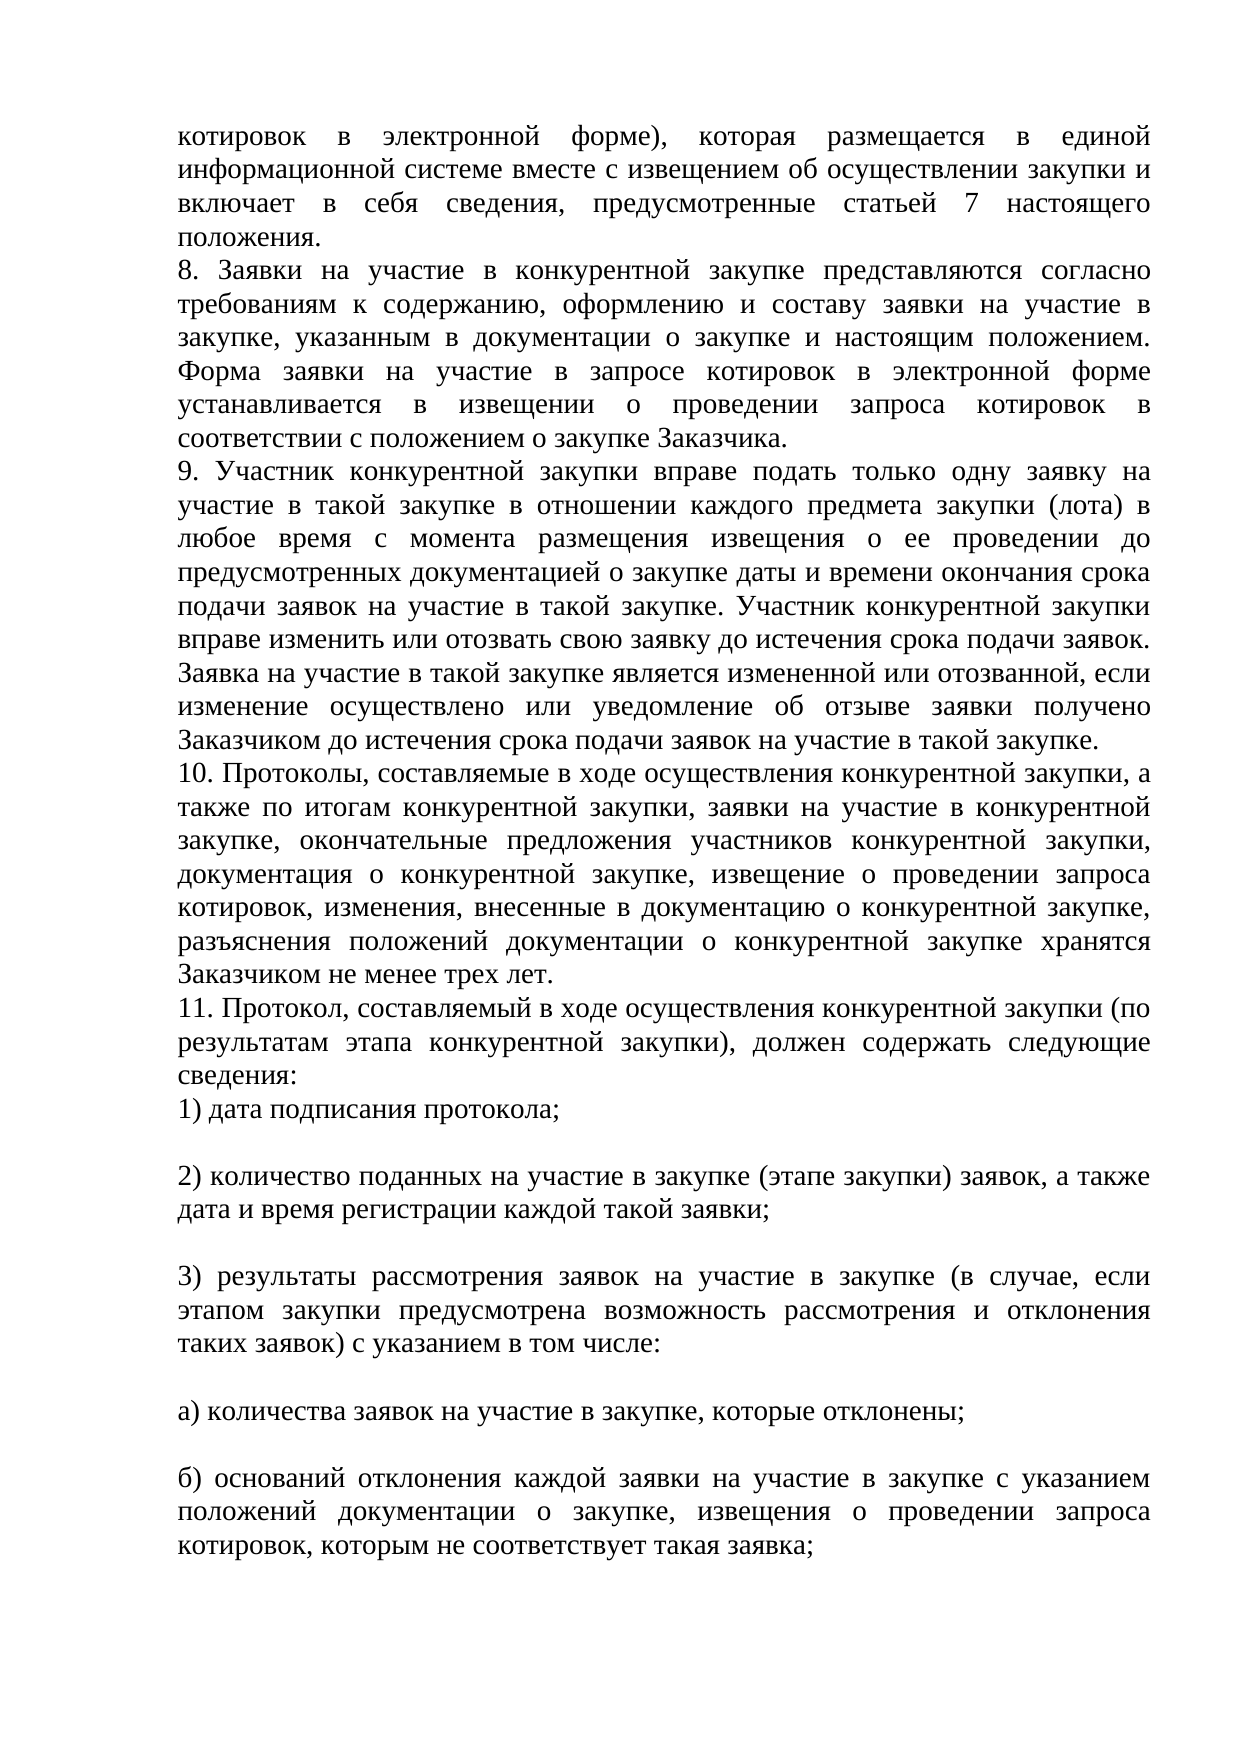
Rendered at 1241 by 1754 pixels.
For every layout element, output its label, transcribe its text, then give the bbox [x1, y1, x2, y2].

text 11. Протокол, составляемый в ходе осуществления конкурентной закупки (по результатам этапа конкурентной закупки), должен содержать следующие сведения: [177, 990, 1152, 1091]
text 1) дата подписания протокола; [177, 1091, 1152, 1124]
text 2) количество поданных на участие в закупке (этапе закупки) заявок, а также дата и время регистрации каждой такой заявки; [177, 1158, 1152, 1225]
text а) количества заявок на участие в закупке, которые отклонены; [177, 1393, 1152, 1426]
text б) оснований отклонения каждой заявки на участие в закупке с указанием положений документации о закупке, извещения о проведении запроса котировок, которым не соответствует такая заявка; [177, 1460, 1152, 1560]
text 8. Заявки на участие в конкурентной закупке представляются согласно требованиям к содержанию, оформлению и составу заявки на участие в закупке, указанным в документации о закупке и настоящим положением. Форма заявки на участие в запросе котировок в электронной форме устанавливается в извещении о проведении запроса котировок в соответствии с положением о закупке Заказчика. [177, 252, 1152, 453]
text 10. Протоколы, составляемые в ходе осуществления конкурентной закупки, а также по итогам конкурентной закупки, заявки на участие в конкурентной закупке, окончательные предложения участников конкурентной закупки, документация о конкурентной закупке, извещение о проведении запроса котировок, изменения, внесенные в документацию о конкурентной закупке, разъяснения положений документации о конкурентной закупке хранятся Заказчиком не менее трех лет. [177, 755, 1152, 990]
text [177, 118, 1152, 252]
text 9. Участник конкурентной закупки вправе подать только одну заявку на участие в такой закупке в отношении каждого предмета закупки (лота) в любое время с момента размещения извещения о ее проведении до предусмотренных документацией о закупке даты и времени окончания срока подачи заявок на участие в такой закупке. Участник конкурентной закупки вправе изменить или отозвать свою заявку до истечения срока подачи заявок. Заявка на участие в такой закупке является измененной или отозванной, если изменение осуществлено или уведомление об отзыве заявки получено Заказчиком до истечения срока подачи заявок на участие в такой закупке. [177, 453, 1152, 755]
text 3) результаты рассмотрения заявок на участие в закупке (в случае, если этапом закупки предусмотрена возможность рассмотрения и отклонения таких заявок) с указанием в том числе: [177, 1258, 1152, 1359]
